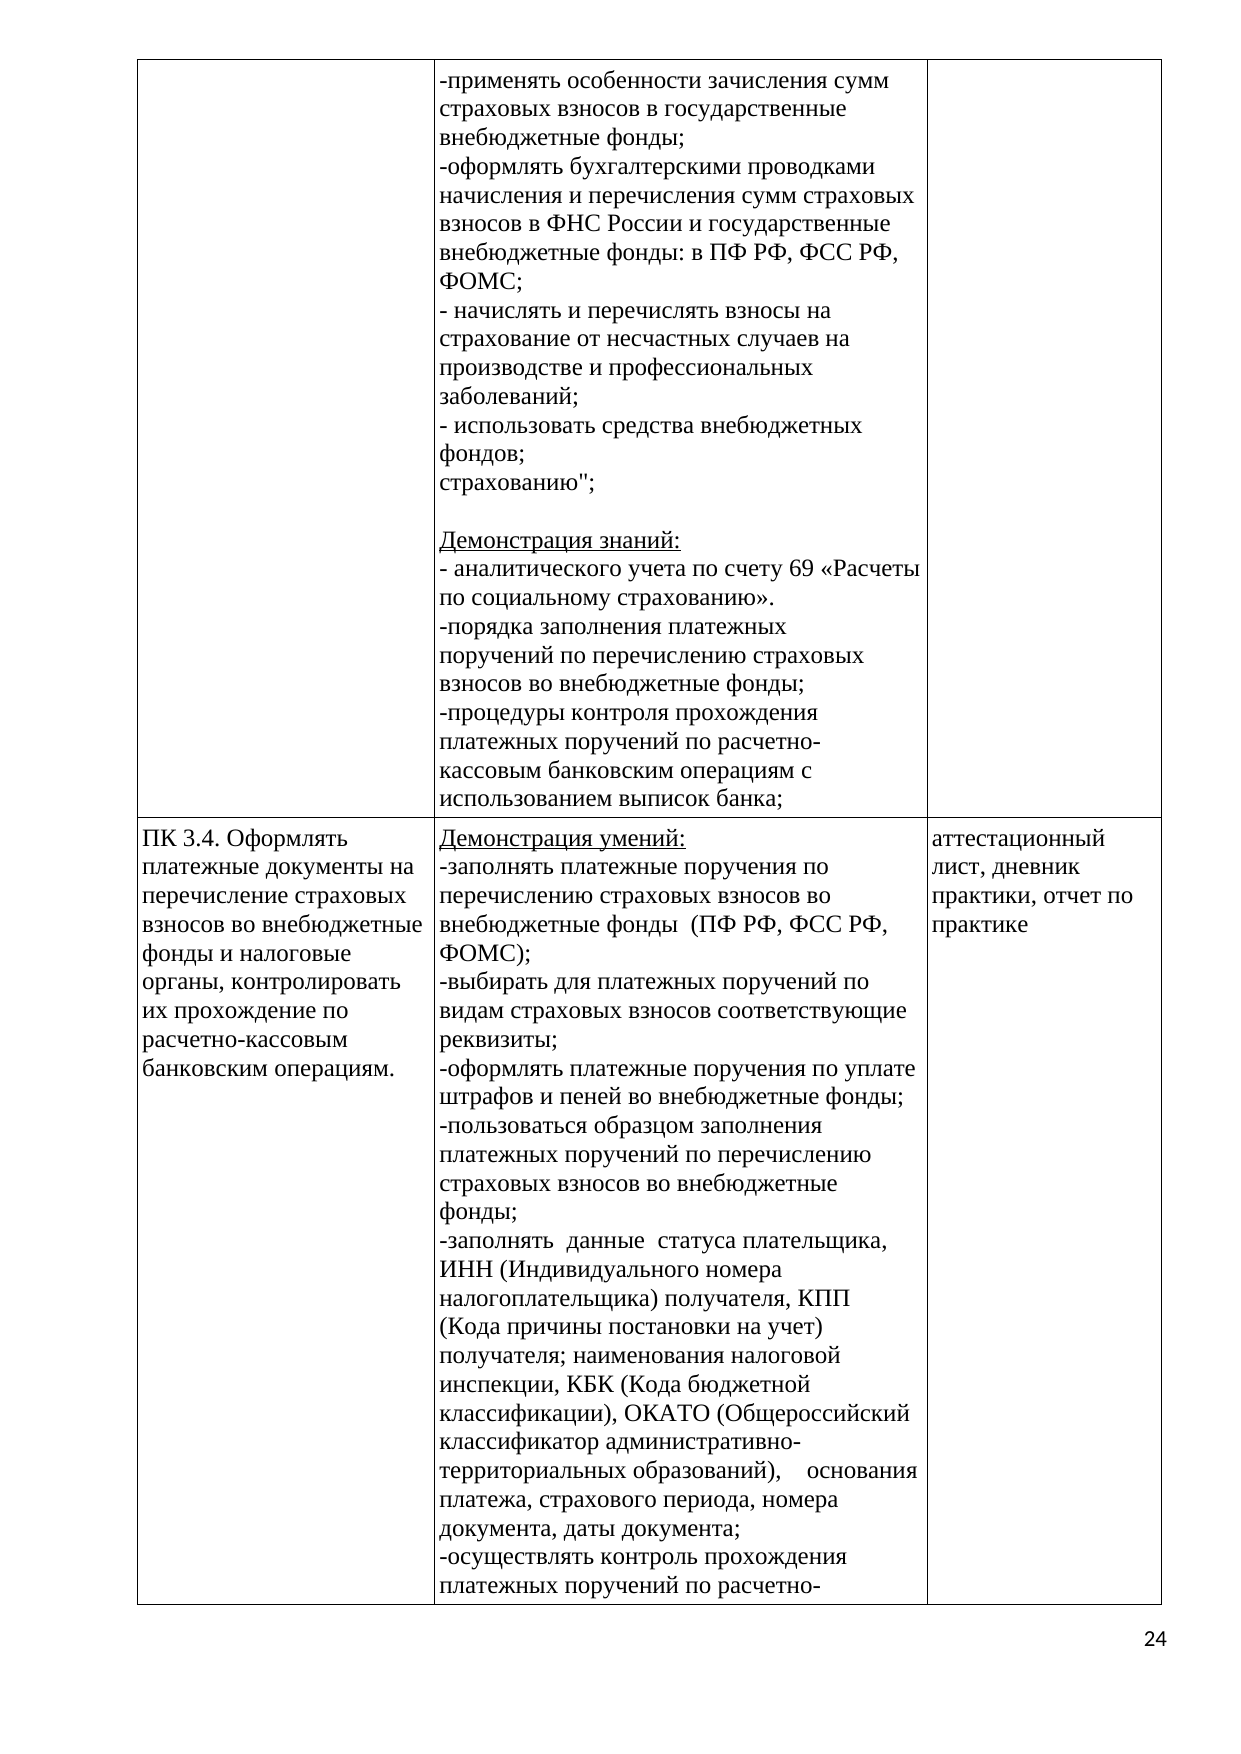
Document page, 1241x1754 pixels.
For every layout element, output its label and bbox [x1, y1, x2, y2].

table_cell [138, 60, 434, 817]
table_cell [138, 818, 434, 1604]
table_cell [435, 60, 927, 817]
table_cell [928, 818, 1161, 1604]
table_cell [435, 818, 927, 1604]
table_cell [928, 60, 1161, 817]
